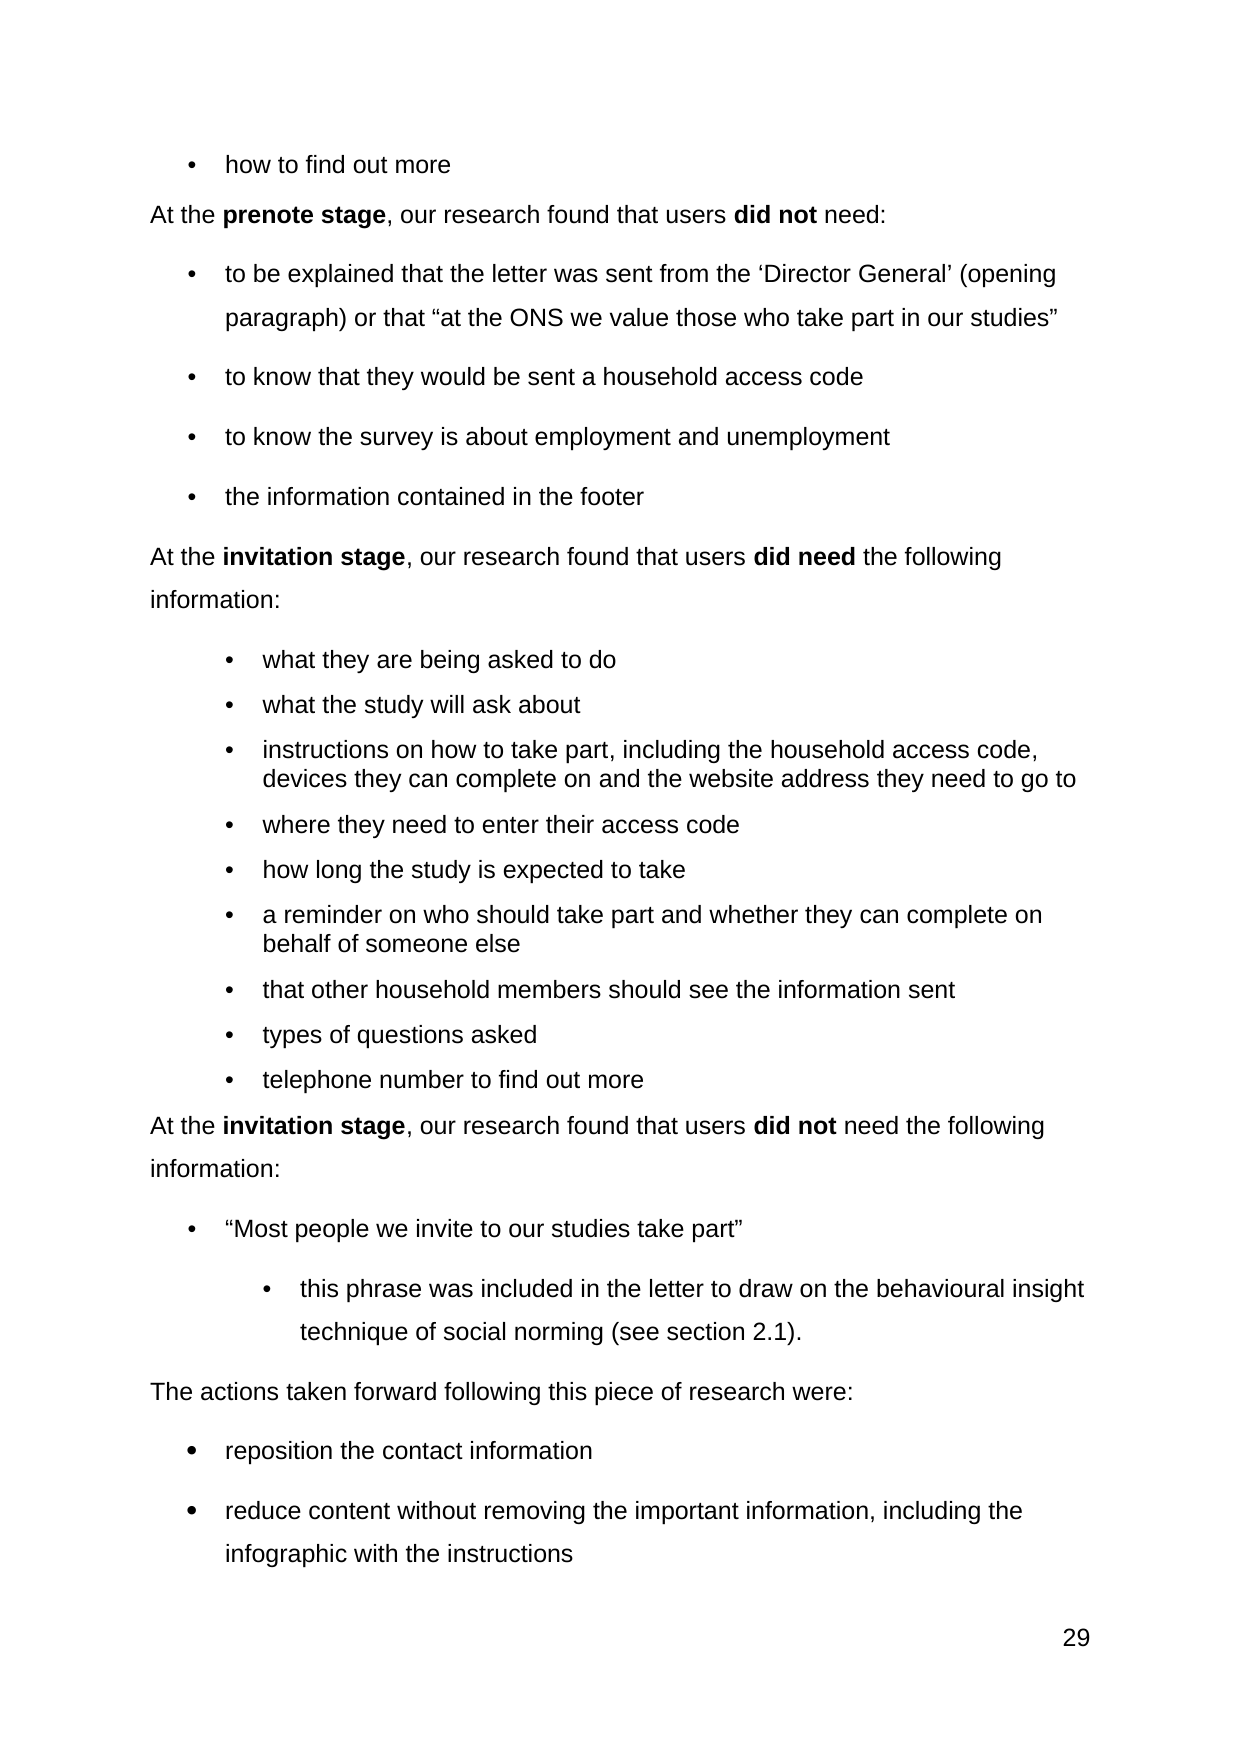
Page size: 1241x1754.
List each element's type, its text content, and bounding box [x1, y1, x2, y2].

list how long the study is expected to take [225, 855, 1090, 884]
list instructions on how to take part, including the household access code, devices they can complete on and the website address they need to go to [225, 736, 1090, 793]
list how to find out more [187, 150, 1090, 179]
list this phrase was included in the letter to draw on the behavioural insight technique of social norming (see section 2.1). [262, 1274, 1090, 1346]
list reduce content without removing the important information, including the infographic with the instructions [187, 1496, 1090, 1568]
list reposition the contact information [187, 1436, 1090, 1465]
list a reminder on who should take part and whether they can complete on behalf of someone else [225, 901, 1090, 958]
text At the invitation stage, our research found that users did need the following information: [150, 542, 1090, 614]
list “Most people we invite to our studies take part” [187, 1214, 1090, 1243]
list to be explained that the letter was sent from the ‘Director General’ (opening paragraph) or that “at the ONS we value those who take part in our studies” [187, 259, 1090, 331]
text At the prenote stage, our research found that users did not need: [150, 200, 1090, 228]
list that other household members should see the information sent [225, 975, 1090, 1003]
list to know that they would be sent a household access code [187, 362, 1090, 391]
list what they are being asked to do [225, 645, 1090, 673]
list telephone number to find out more [225, 1066, 1090, 1094]
list where they need to enter their access code [225, 810, 1090, 838]
text The actions taken forward following this piece of research were: [150, 1377, 1090, 1405]
list to know the survey is about employment and unemployment [187, 422, 1090, 451]
list the information contained in the footer [187, 482, 1090, 511]
text At the invitation stage, our research found that users did not need the following information: [150, 1111, 1090, 1183]
list what the study will ask about [225, 690, 1090, 719]
list types of questions asked [225, 1020, 1090, 1049]
